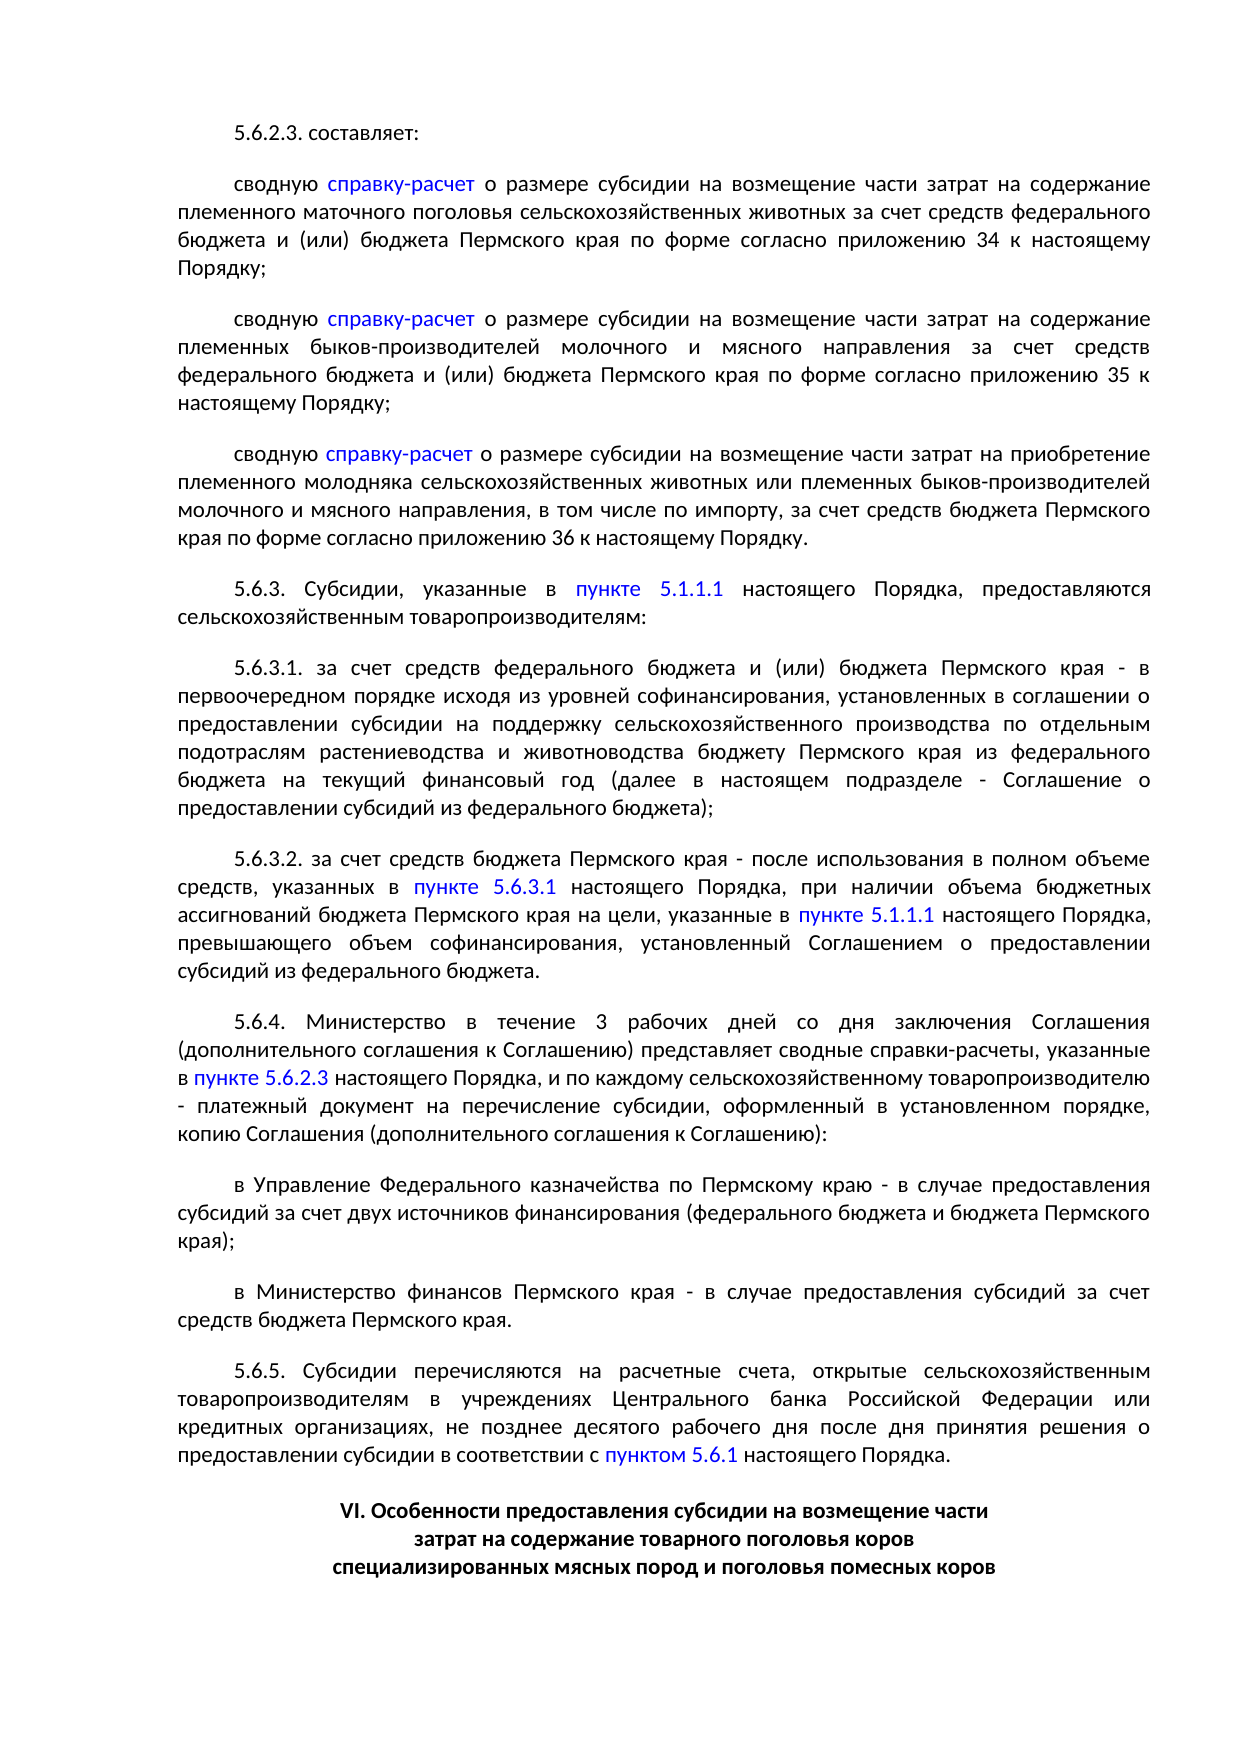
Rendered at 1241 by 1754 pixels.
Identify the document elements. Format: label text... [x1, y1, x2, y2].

text 5.6.2.3. составляет: [177, 118, 1152, 146]
text 5.6.3. Субсидии, указанные в пункте 5.1.1.1 настоящего Порядка, предоставляются сельскохозяйственным товаропроизводителям: [177, 574, 1152, 630]
text 5.6.5. Субсидии перечисляются на расчетные счета, открытые сельскохозяйственным товаропроизводителям в учреждениях Центрального банка Российской Федерации или кредитных организациях, не позднее десятого рабочего дня после дня принятия решения о предоставлении субсидии в соответствии с пунктом 5.6.1 настоящего Порядка. [177, 1356, 1152, 1468]
text сводную справку-расчет о размере субсидии на возмещение части затрат на приобретение племенного молодняка сельскохозяйственных животных или племенных быков-производителей молочного и мясного направления, в том числе по импорту, за счет средств бюджета Пермского края по форме согласно приложению 36 к настоящему Порядку. [177, 439, 1152, 551]
title VI. Особенности предоставления субсидии на возмещение части [177, 1496, 1152, 1524]
text сводную справку-расчет о размере субсидии на возмещение части затрат на содержание племенного маточного поголовья сельскохозяйственных животных за счет средств федерального бюджета и (или) бюджета Пермского края по форме согласно приложению 34 к настоящему Порядку; [177, 169, 1152, 281]
title специализированных мясных пород и поголовья помесных коров [177, 1552, 1152, 1580]
text в Управление Федерального казначейства по Пермскому краю - в случае предоставления субсидий за счет двух источников финансирования (федерального бюджета и бюджета Пермского края); [177, 1170, 1152, 1254]
title затрат на содержание товарного поголовья коров [177, 1524, 1152, 1552]
text 5.6.3.1. за счет средств федерального бюджета и (или) бюджета Пермского края - в первоочередном порядке исходя из уровней софинансирования, установленных в соглашении о предоставлении субсидии на поддержку сельскохозяйственного производства по отдельным подотраслям растениеводства и животноводства бюджету Пермского края из федерального бюджета на текущий финансовый год (далее в настоящем подразделе - Соглашение о предоставлении субсидий из федерального бюджета); [177, 653, 1152, 821]
text в Министерство финансов Пермского края - в случае предоставления субсидий за счет средств бюджета Пермского края. [177, 1277, 1152, 1333]
text 5.6.3.2. за счет средств бюджета Пермского края - после использования в полном объеме средств, указанных в пункте 5.6.3.1 настоящего Порядка, при наличии объема бюджетных ассигнований бюджета Пермского края на цели, указанные в пункте 5.1.1.1 настоящего Порядка, превышающего объем софинансирования, установленный Соглашением о предоставлении субсидий из федерального бюджета. [177, 844, 1152, 984]
text сводную справку-расчет о размере субсидии на возмещение части затрат на содержание племенных быков-производителей молочного и мясного направления за счет средств федерального бюджета и (или) бюджета Пермского края по форме согласно приложению 35 к настоящему Порядку; [177, 304, 1152, 416]
text 5.6.4. Министерство в течение 3 рабочих дней со дня заключения Соглашения (дополнительного соглашения к Соглашению) представляет сводные справки-расчеты, указанные в пункте 5.6.2.3 настоящего Порядка, и по каждому сельскохозяйственному товаропроизводителю - платежный документ на перечисление субсидии, оформленный в установленном порядке, копию Соглашения (дополнительного соглашения к Соглашению): [177, 1007, 1152, 1147]
